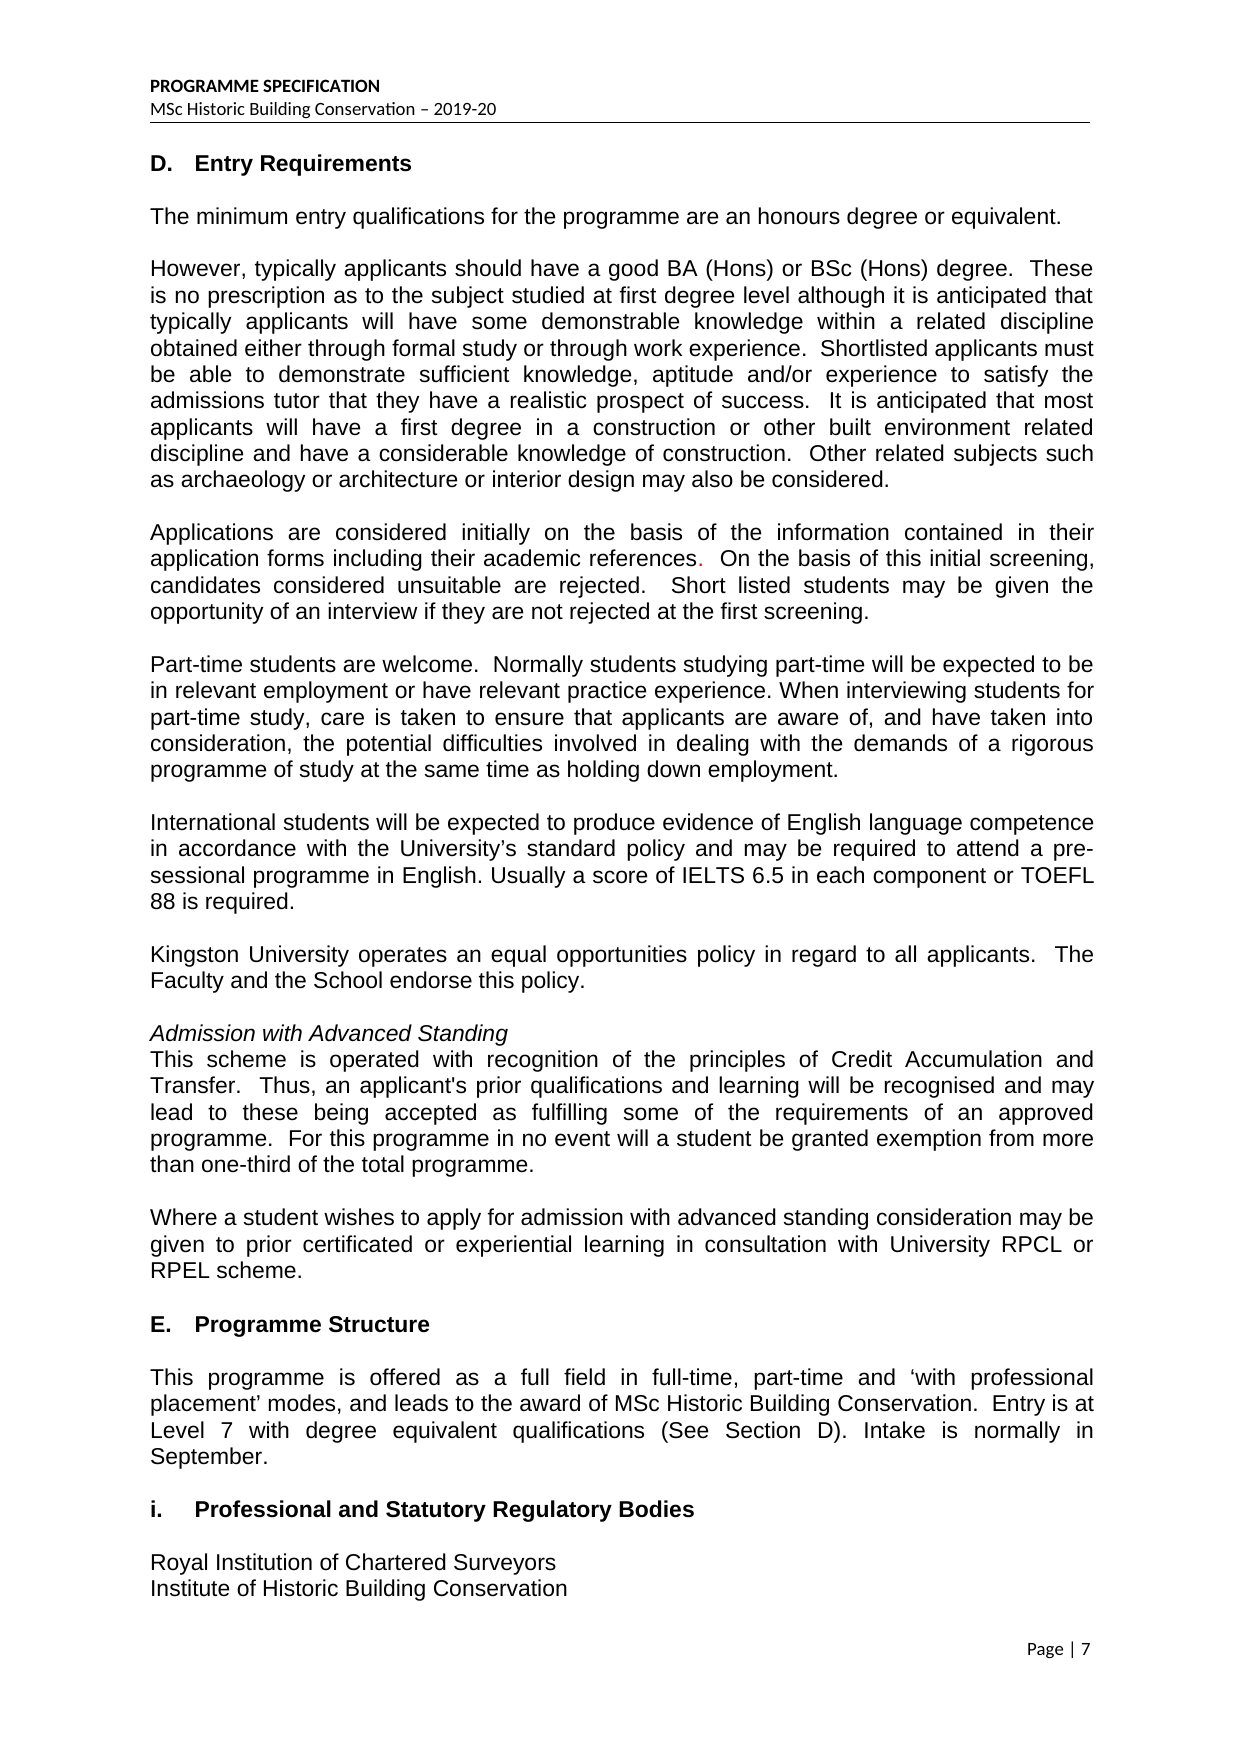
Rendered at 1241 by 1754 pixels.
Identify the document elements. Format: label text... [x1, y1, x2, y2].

text However, typically applicants should have a good BA (Hons) or BSc (Hons) degree. These is no prescription as to the subject studied at first degree level although it is anticipated that typically applicants will have some demonstrable knowledge within a related discipline obtained either through formal study or through work experience. Shortlisted applicants must be able to demonstrate sufficient knowledge, aptitude and/or experience to satisfy the admissions tutor that they have a realistic prospect of success. It is anticipated that most applicants will have a first degree in a construction or other built environment related discipline and have a considerable knowledge of construction. Other related subjects such as archaeology or architecture or interior design may also be considered. [150, 255, 1095, 493]
text International students will be expected to produce evidence of English language competence in accordance with the University’s standard policy and may be required to attend a pre-sessional programme in English. Usually a score of IELTS 6.5 in each component or TOEFL 88 is required. [150, 809, 1095, 914]
list Programme Structure [150, 1311, 1090, 1338]
text The minimum entry qualifications for the programme are an honours degree or equivalent. [150, 203, 1090, 229]
text Where a student wishes to apply for admission with advanced standing consideration may be given to prior certificated or experiential learning in consultation with University RPCL or RPEL scheme. [150, 1204, 1095, 1283]
text Royal Institution of Chartered Surveyors [150, 1548, 1090, 1575]
text This scheme is operated with recognition of the principles of Credit Accumulation and Transfer. Thus, an applicant's prior qualifications and learning will be recognised and may lead to these being accepted as fulfilling some of the requirements of an approved programme. For this programme in no event will a student be granted exemption from more than one-third of the total programme. [150, 1046, 1095, 1178]
text This programme is offered as a full field in full-time, part-time and ‘with professional placement’ modes, and leads to the award of MSc Historic Building Conservation. Entry is at Level 7 with degree equivalent qualifications (See Section D). Intake is normally in September. [150, 1364, 1095, 1469]
list Admission with Advanced Standing [150, 1020, 1095, 1046]
list Professional and Statutory Regulatory Bodies [150, 1496, 1090, 1522]
text Part-time students are welcome. Normally students studying part-time will be expected to be in relevant employment or have relevant practice experience. When interviewing students for part-time study, care is taken to ensure that applicants are aware of, and have taken into consideration, the potential difficulties involved in dealing with the demands of a rigorous programme of study at the same time as holding down employment. [150, 651, 1095, 782]
text Kingston University operates an equal opportunities policy in regard to all applicants. The Faculty and the School endorse this policy. [150, 941, 1095, 993]
text Applications are considered initially on the basis of the information contained in their application forms including their academic references. On the basis of this initial screening, candidates considered unsuitable are rejected. Short listed students may be given the opportunity of an interview if they are not rejected at the first screening. [150, 519, 1095, 624]
text Institute of Historic Building Conservation [150, 1575, 1090, 1601]
list Entry Requirements [150, 150, 1090, 176]
